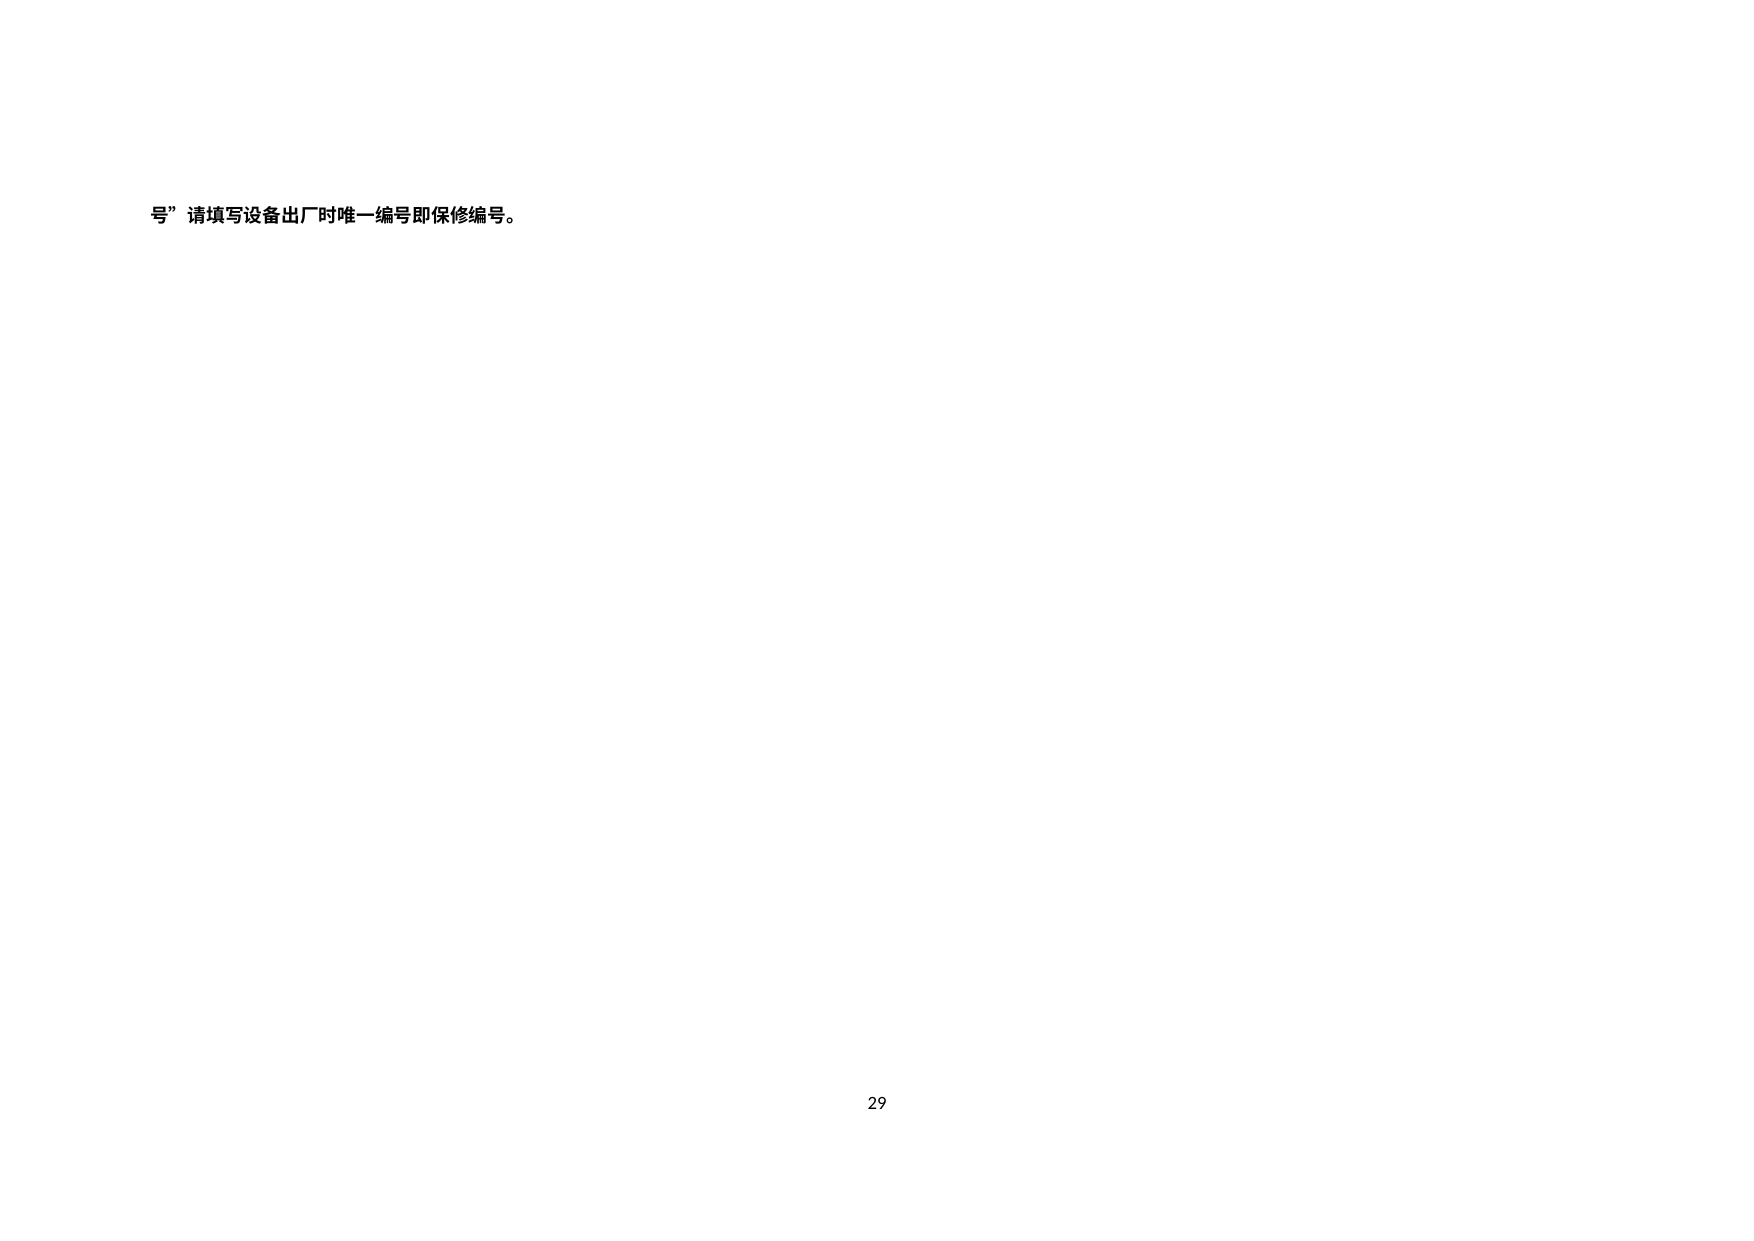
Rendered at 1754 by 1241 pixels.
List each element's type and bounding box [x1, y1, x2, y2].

text [150, 198, 1604, 230]
